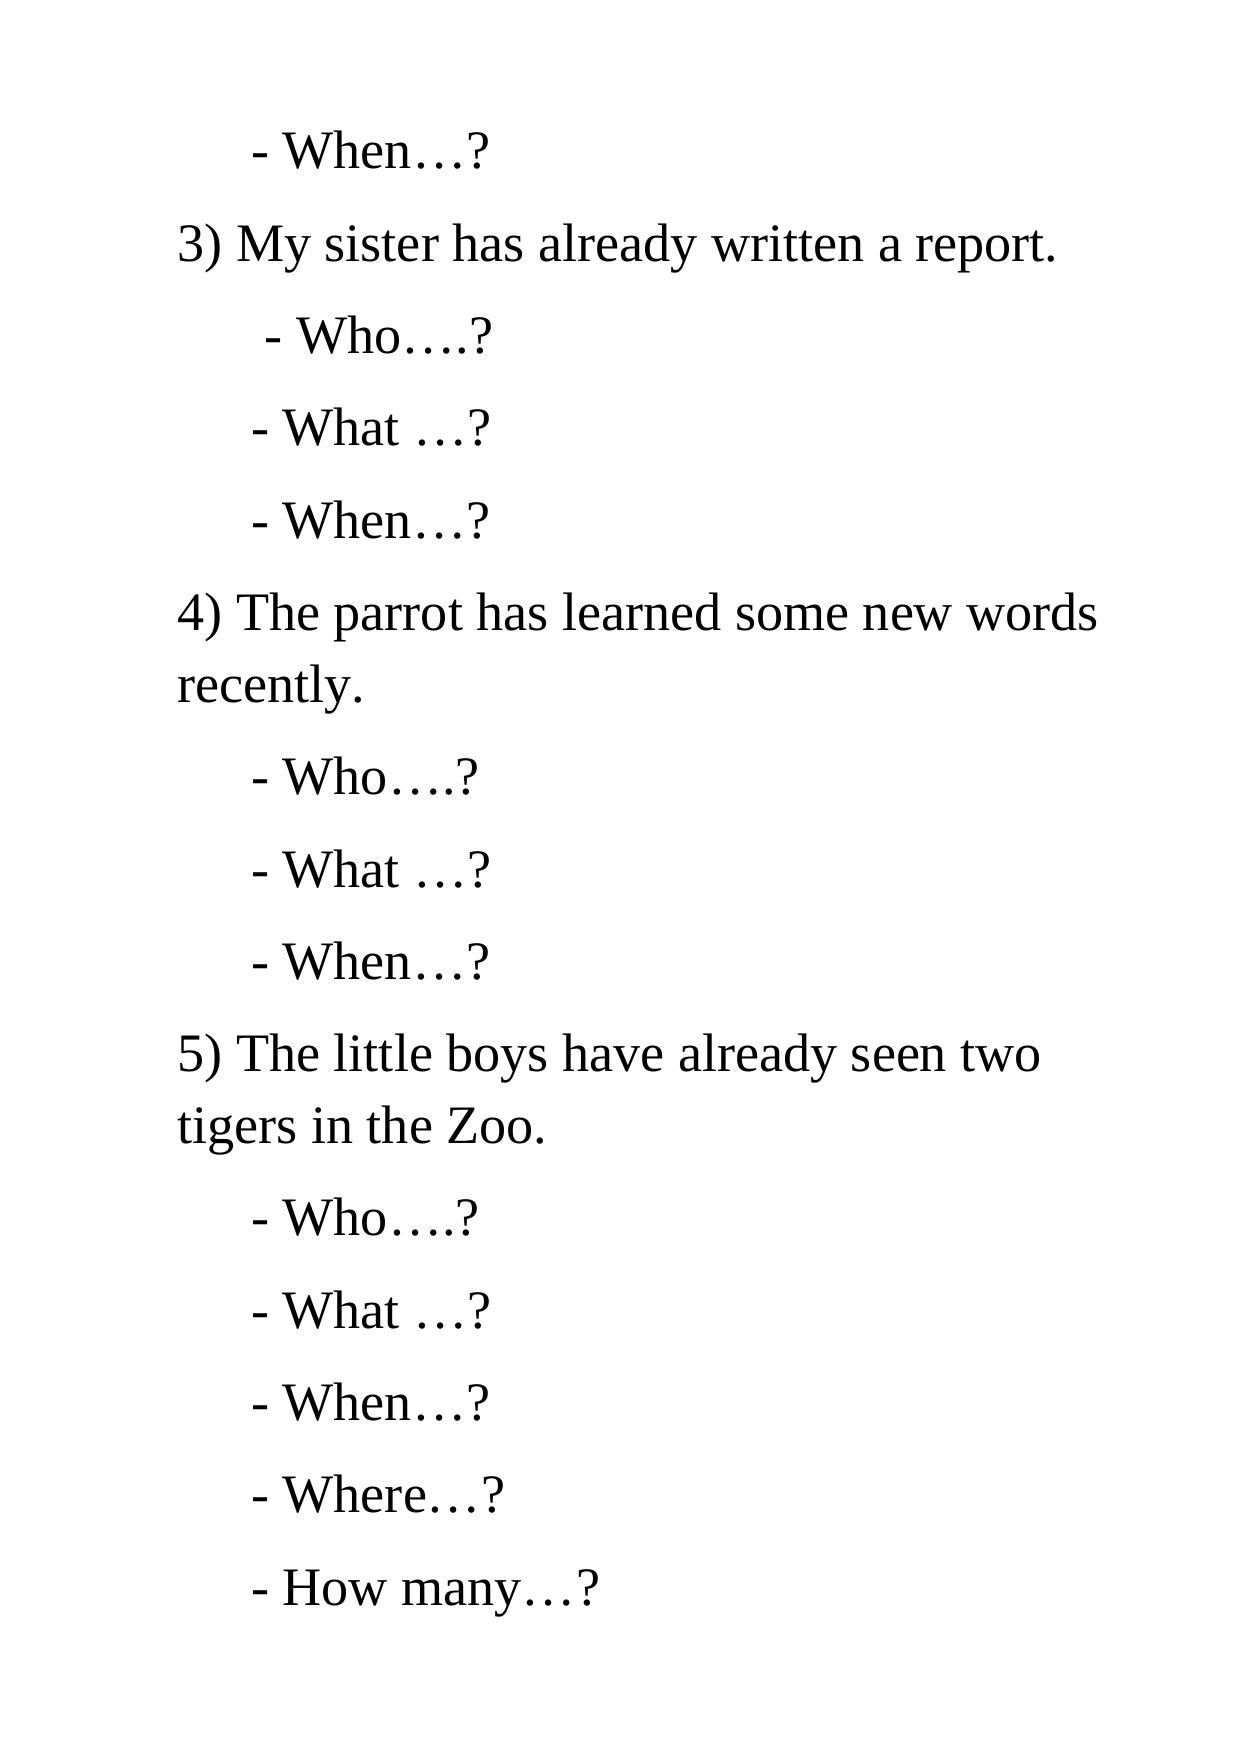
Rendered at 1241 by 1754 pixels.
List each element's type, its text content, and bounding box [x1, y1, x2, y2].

text - What …? [177, 1278, 1152, 1340]
text - What …? [177, 836, 1152, 899]
text - When…? [177, 1370, 1152, 1432]
text - When…? [177, 488, 1152, 550]
text - Who….? [177, 1185, 1152, 1247]
text - Who….? [177, 744, 1152, 806]
text 3) My sister has already written a report. [177, 211, 1152, 273]
text - When…? [177, 118, 1152, 180]
text - When…? [177, 929, 1152, 991]
text 5) The little boys have already seen two tigers in the Zoo. [177, 1021, 1152, 1155]
text 4) The parrot has learned some new words recently. [177, 580, 1152, 714]
text - What …? [177, 395, 1152, 458]
text - Who….? [177, 303, 1152, 365]
text - How many…? [177, 1555, 1152, 1617]
text - Where…? [177, 1462, 1152, 1525]
